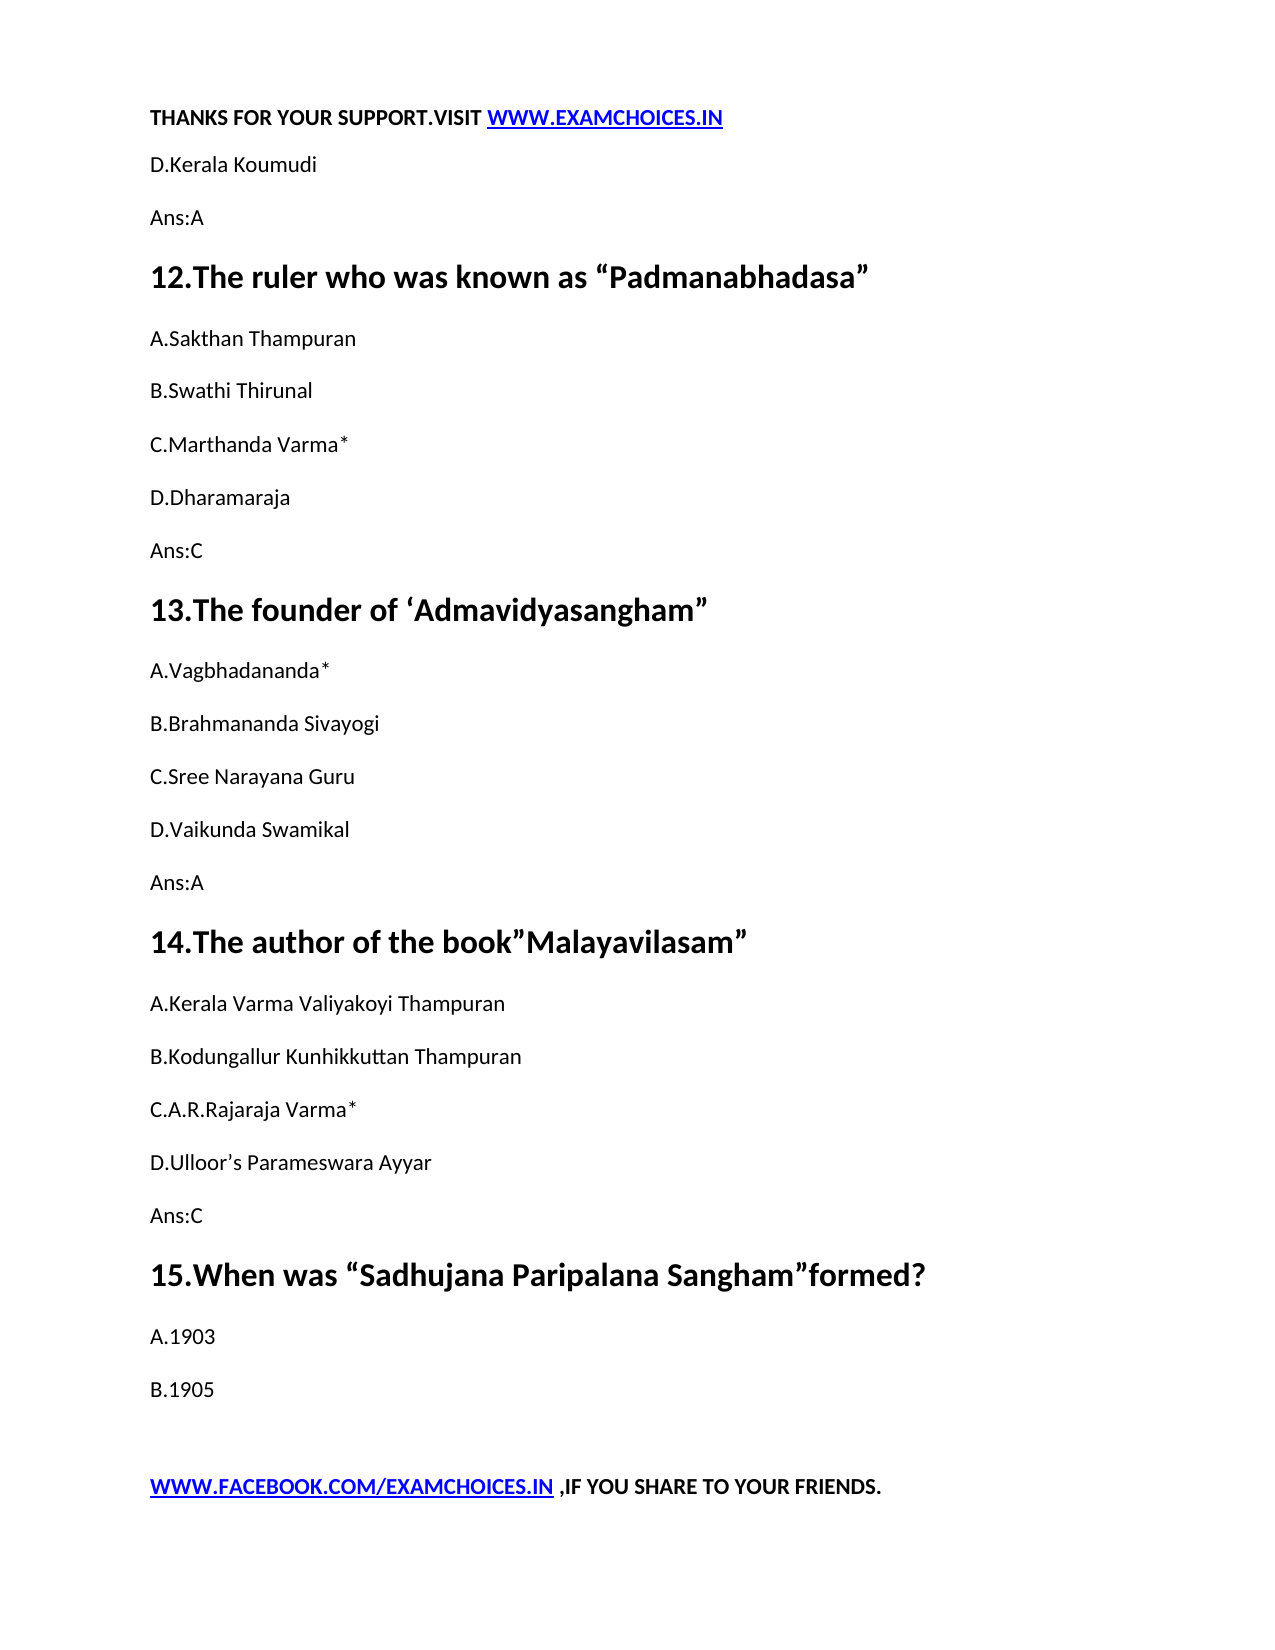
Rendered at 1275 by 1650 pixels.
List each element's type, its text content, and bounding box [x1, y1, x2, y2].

text B.Swathi Thirunal [150, 377, 1125, 405]
text Ans:A [150, 868, 1125, 896]
text C.Marthanda Varma* [150, 430, 1125, 458]
text 12.The ruler who was known as “Padmanabhadasa” [150, 256, 1125, 297]
text A.Kerala Varma Valiyakoyi Thampuran [150, 989, 1125, 1017]
text 15.When was “Sadhujana Paripalana Sangham”formed? [150, 1254, 1125, 1295]
text 14.The author of the book”Malayavilasam” [150, 921, 1125, 962]
text B.1905 [150, 1375, 1125, 1403]
text D.Dharamaraja [150, 483, 1125, 511]
text C.Sree Narayana Guru [150, 762, 1125, 790]
text A.Vagbhadananda* [150, 656, 1125, 684]
text A.Sakthan Thampuran [150, 324, 1125, 352]
text D.Ulloor’s Parameswara Ayyar [150, 1148, 1125, 1176]
text C.A.R.Rajaraja Varma* [150, 1095, 1125, 1123]
text A.1903 [150, 1322, 1125, 1350]
text 13.The founder of ‘Admavidyasangham” [150, 589, 1125, 629]
text B.Kodungallur Kunhikkuttan Thampuran [150, 1042, 1125, 1070]
text Ans:C [150, 1201, 1125, 1229]
text Ans:A [150, 203, 1125, 231]
text Ans:C [150, 536, 1125, 564]
text D.Kerala Koumudi [150, 150, 1125, 178]
text D.Vaikunda Swamikal [150, 815, 1125, 843]
text B.Brahmananda Sivayogi [150, 709, 1125, 737]
